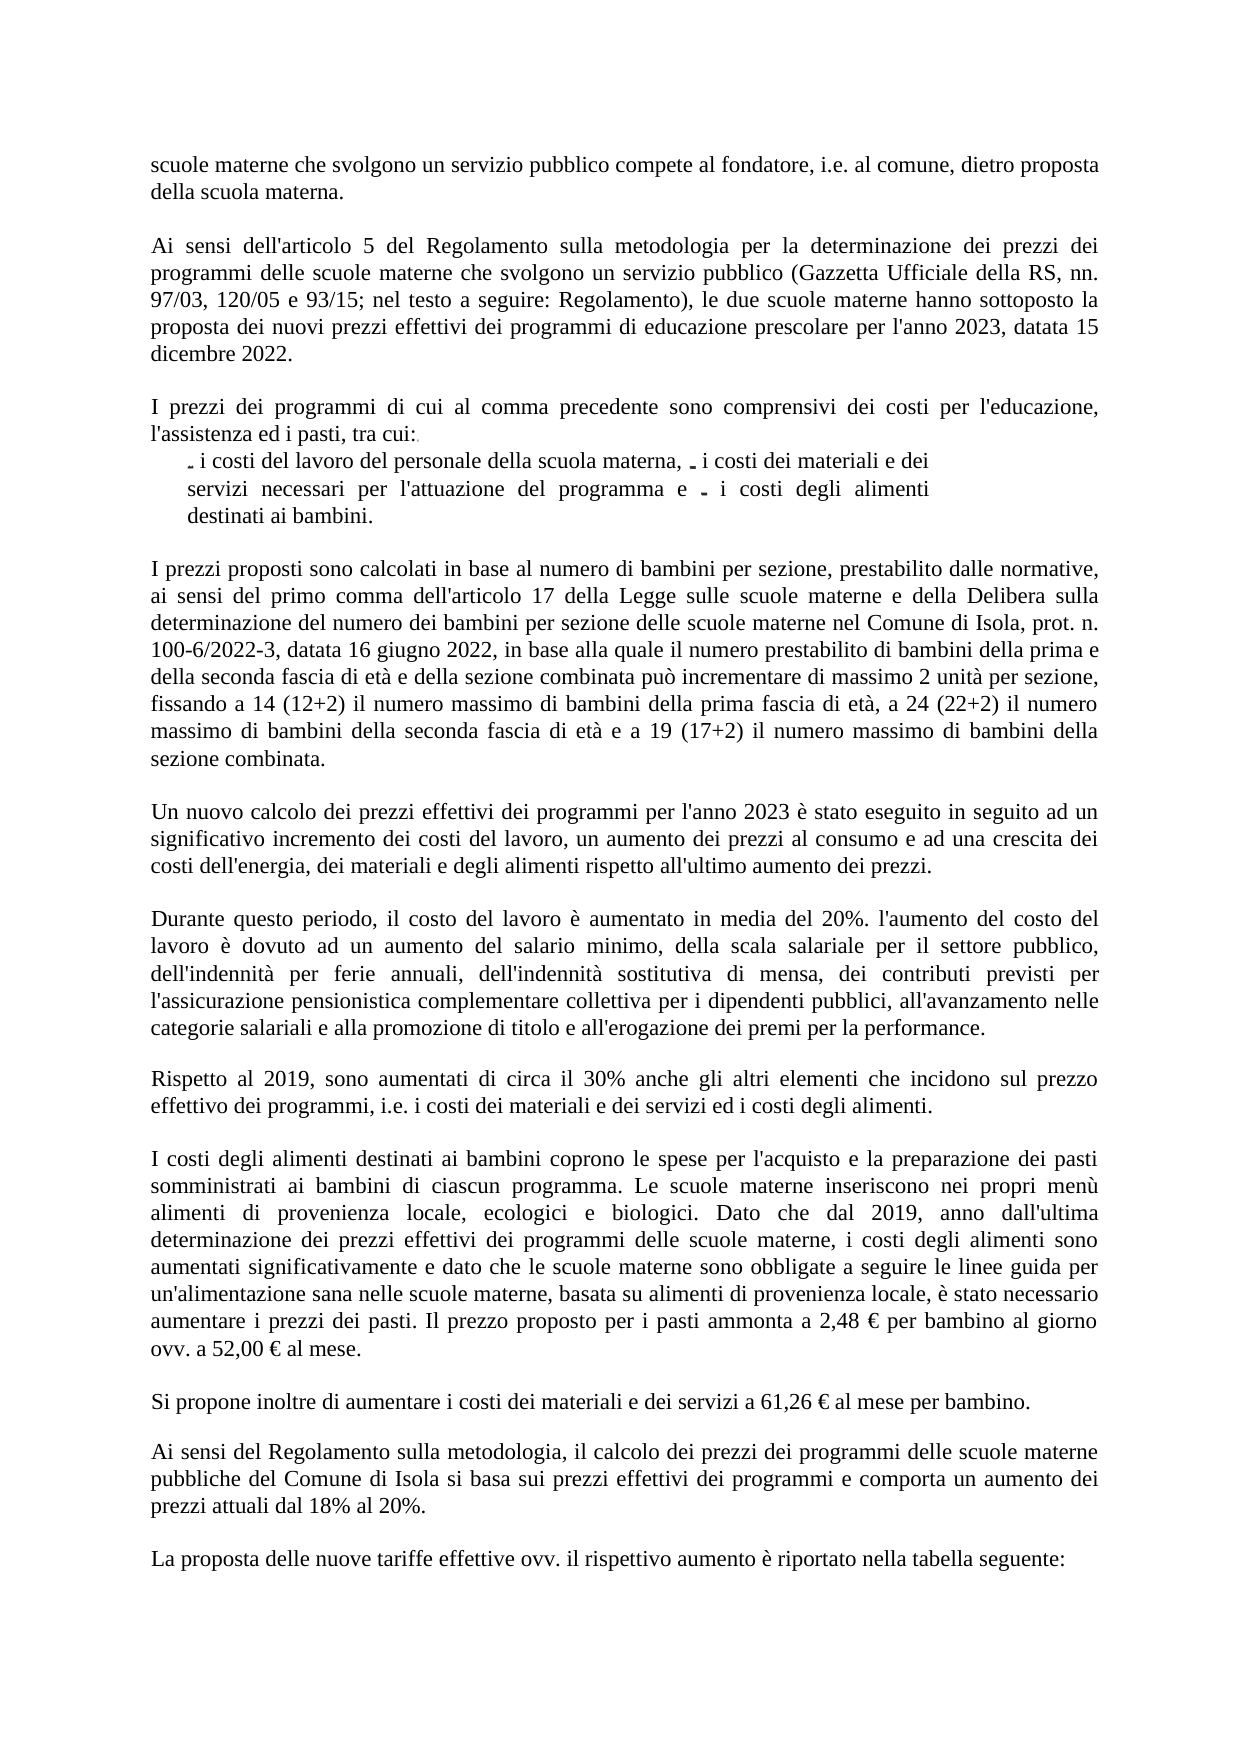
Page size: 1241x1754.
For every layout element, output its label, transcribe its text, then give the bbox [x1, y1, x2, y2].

text Si propone inoltre di aumentare i costi dei materiali e dei servizi a 61,26 € al mese per bambino. [150, 1388, 1100, 1414]
text Un nuovo calcolo dei prezzi effettivi dei programmi per l'anno 2023 è stato eseguito in seguito ad un significativo incremento dei costi del lavoro, un aumento dei prezzi al consumo e ad una crescita dei costi dell'energia, dei materiali e degli alimenti rispetto all'ultimo aumento dei prezzi. [150, 798, 1100, 878]
text Durante questo periodo, il costo del lavoro è aumentato in media del 20%. l'aumento del costo del lavoro è dovuto ad un aumento del salario minimo, della scala salariale per il settore pubblico, dell'indennità per ferie annuali, dell'indennità sostitutiva di mensa, dei contributi previsti per l'assicurazione pensionistica complementare collettiva per i dipendenti pubblici, all'avanzamento nelle categorie salariali e alla promozione di titolo e all'erogazione dei premi per la performance. [150, 905, 1100, 1040]
text I prezzi dei programmi di cui al comma precedente sono comprensivi dei costi per l'educazione, l'assistenza ed i pasti, tra cui: [150, 393, 1100, 447]
text I costi degli alimenti destinati ai bambini coprono le spese per l'acquisto e la preparazione dei pasti somministrati ai bambini di ciascun programma. Le scuole materne inseriscono nei propri menù alimenti di provenienza locale, ecologici e biologici. Dato che dal 2019, anno dall'ultima determinazione dei prezzi effettivi dei programmi delle scuole materne, i costi degli alimenti sono aumentati significativamente e dato che le scuole materne sono obbligate a seguire le linee guida per un'alimentazione sana nelle scuole materne, basata su alimenti di provenienza locale, è stato necessario aumentare i prezzi dei pasti. Il prezzo proposto per i pasti ammonta a 2,48 € per bambino al giorno ovv. a 52,00 € al mese. [150, 1145, 1100, 1361]
text La proposta delle nuove tariffe effettive ovv. il rispettivo aumento è riportato nella tabella seguente: [150, 1546, 1100, 1572]
text i costi del lavoro del personale della scuola materna, i costi dei materiali e dei servizi necessari per l'attuazione del programma e i costi degli alimenti destinati ai bambini. [187, 447, 930, 528]
text Rispetto al 2019, sono aumentati di circa il 30% anche gli altri elementi che incidono sul prezzo effettivo dei programmi, i.e. i costi dei materiali e dei servizi ed i costi degli alimenti. [150, 1064, 1100, 1118]
text Ai sensi dell'articolo 5 del Regolamento sulla metodologia per la determinazione dei prezzi dei programmi delle scuole materne che svolgono un servizio pubblico (Gazzetta Ufficiale della RS, nn. 97/03, 120/05 e 93/15; nel testo a seguire: Regolamento), le due scuole materne hanno sottoposto la proposta dei nuovi prezzi effettivi dei programmi di educazione prescolare per l'anno 2023, datata 15 dicembre 2022. [150, 232, 1100, 366]
text Ai sensi del Regolamento sulla metodologia, il calcolo dei prezzi dei programmi delle scuole materne pubbliche del Comune di Isola si basa sui prezzi effettivi dei programmi e comporta un aumento dei prezzi attuali dal 18% al 20%. [150, 1438, 1100, 1518]
text I prezzi proposti sono calcolati in base al numero di bambini per sezione, prestabilito dalle normative, ai sensi del primo comma dell'articolo 17 della Legge sulle scuole materne e della Delibera sulla determinazione del numero dei bambini per sezione delle scuole materne nel Comune di Isola, prot. n. 100-6/2022-3, datata 16 giugno 2022, in base alla quale il numero prestabilito di bambini della prima e della seconda fascia di età e della sezione combinata può incrementare di massimo 2 unità per sezione, fissando a 14 (12+2) il numero massimo di bambini della prima fascia di età, a 24 (22+2) il numero massimo di bambini della seconda fascia di età e a 19 (17+2) il numero massimo di bambini della sezione combinata. [150, 555, 1100, 771]
